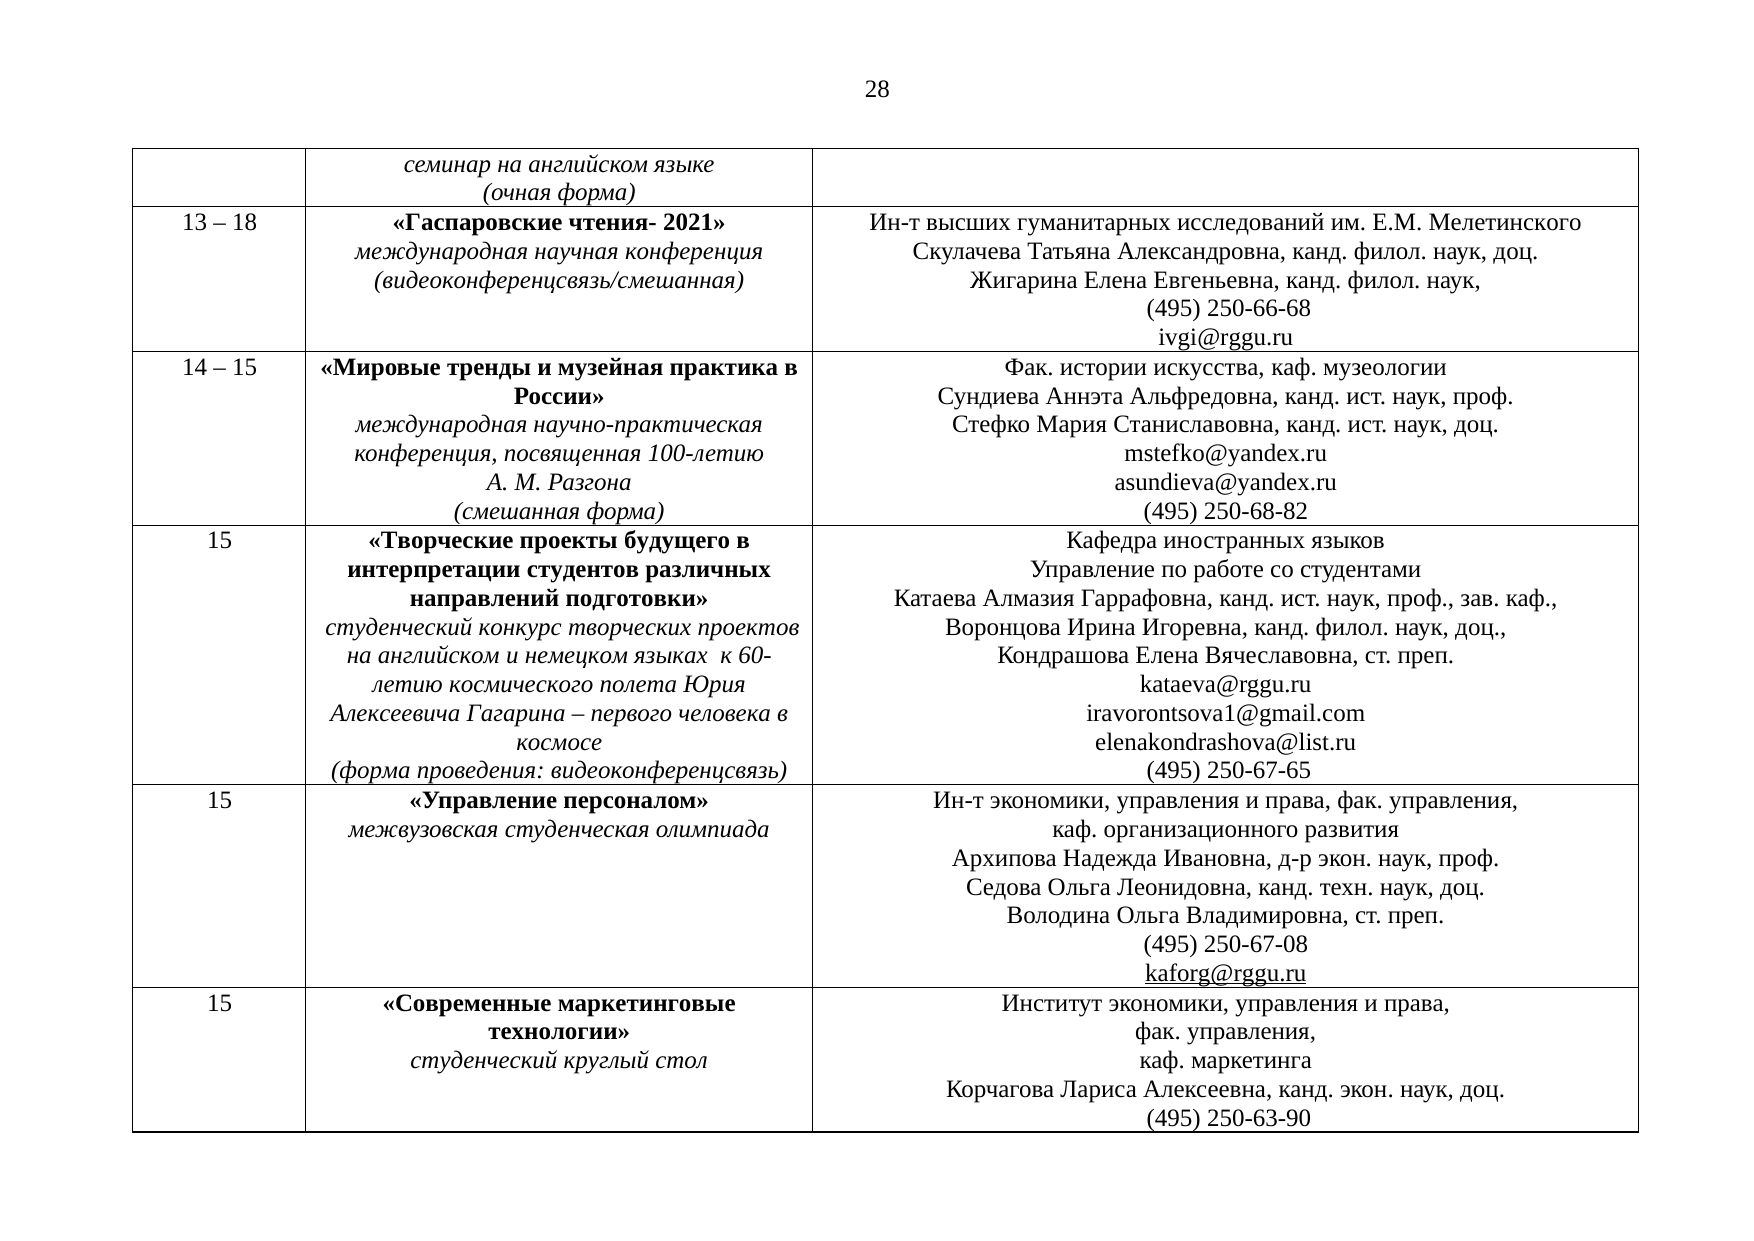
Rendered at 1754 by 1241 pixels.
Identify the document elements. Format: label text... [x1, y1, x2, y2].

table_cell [306, 988, 812, 1131]
table_cell 13 – 18 [133, 207, 305, 351]
table_cell 14 – 15 [133, 352, 305, 524]
table_cell 15 [133, 785, 305, 987]
table_cell Ин-т экономики, управления и права, фак. управления, каф. организационного развития Архипова Надежда Ивановна, д-р экон. наук, проф. Седова Ольга Леонидовна, канд. техн. наук, доц. Володина Ольга Владимировна, ст. преп. (495) 250-67-08 kaforg@rggu.ru [813, 785, 1638, 987]
table_cell «Управление персоналом» межвузовская студенческая олимпиада [306, 785, 812, 987]
table_cell «Творческие проекты будущего в интерпретации студентов различных направлений подготовки» студенческий конкурс творческих проектов на английском и немецком языках к 60-летию космического полета Юрия Алексеевича Гагарина – первого человека в космосе (форма проведения: видеоконференцсвязь) [306, 526, 812, 784]
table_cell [813, 988, 1638, 1131]
table_cell Кафедра иностранных языков Управление по работе со студентами Катаева Алмазия Гаррафовна, канд. ист. наук, проф., зав. каф., Воронцова Ирина Игоревна, канд. филол. наук, доц., Кондрашова Елена Вячеславовна, ст. преп. kataeva@rggu.ru iravorontsova1@gmail.com elenakondrashova@list.ru (495) 250-67-65 [813, 526, 1638, 784]
table_cell Ин-т высших гуманитарных исследований им. Е.М. Мелетинского Скулачева Татьяна Александровна, канд. филол. наук, доц. Жигарина Елена Евгеньевна, канд. филол. наук, (495) 250-66-68 ivgi@rggu.ru [813, 207, 1638, 351]
table_cell «Гаспаровские чтения- 2021» международная научная конференция (видеоконференцсвязь/смешанная) [306, 207, 812, 351]
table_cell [306, 149, 812, 206]
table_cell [813, 149, 1638, 206]
table_cell 15 [133, 988, 305, 1131]
table_cell Фак. истории искусства, каф. музеологии Сундиева Аннэта Альфредовна, канд. ист. наук, проф. Стефко Мария Станиславовна, канд. ист. наук, доц. mstefko@yandex.ru asundieva@yandex.ru (495) 250-68-82 [813, 352, 1638, 524]
table_cell «Мировые тренды и музейная практика в России» международная научно-практическая конференция, посвященная 100-летию А. М. Разгона (смешанная форма) [306, 352, 812, 524]
table_cell 13 [133, 149, 305, 206]
table_cell 15 [133, 526, 305, 784]
